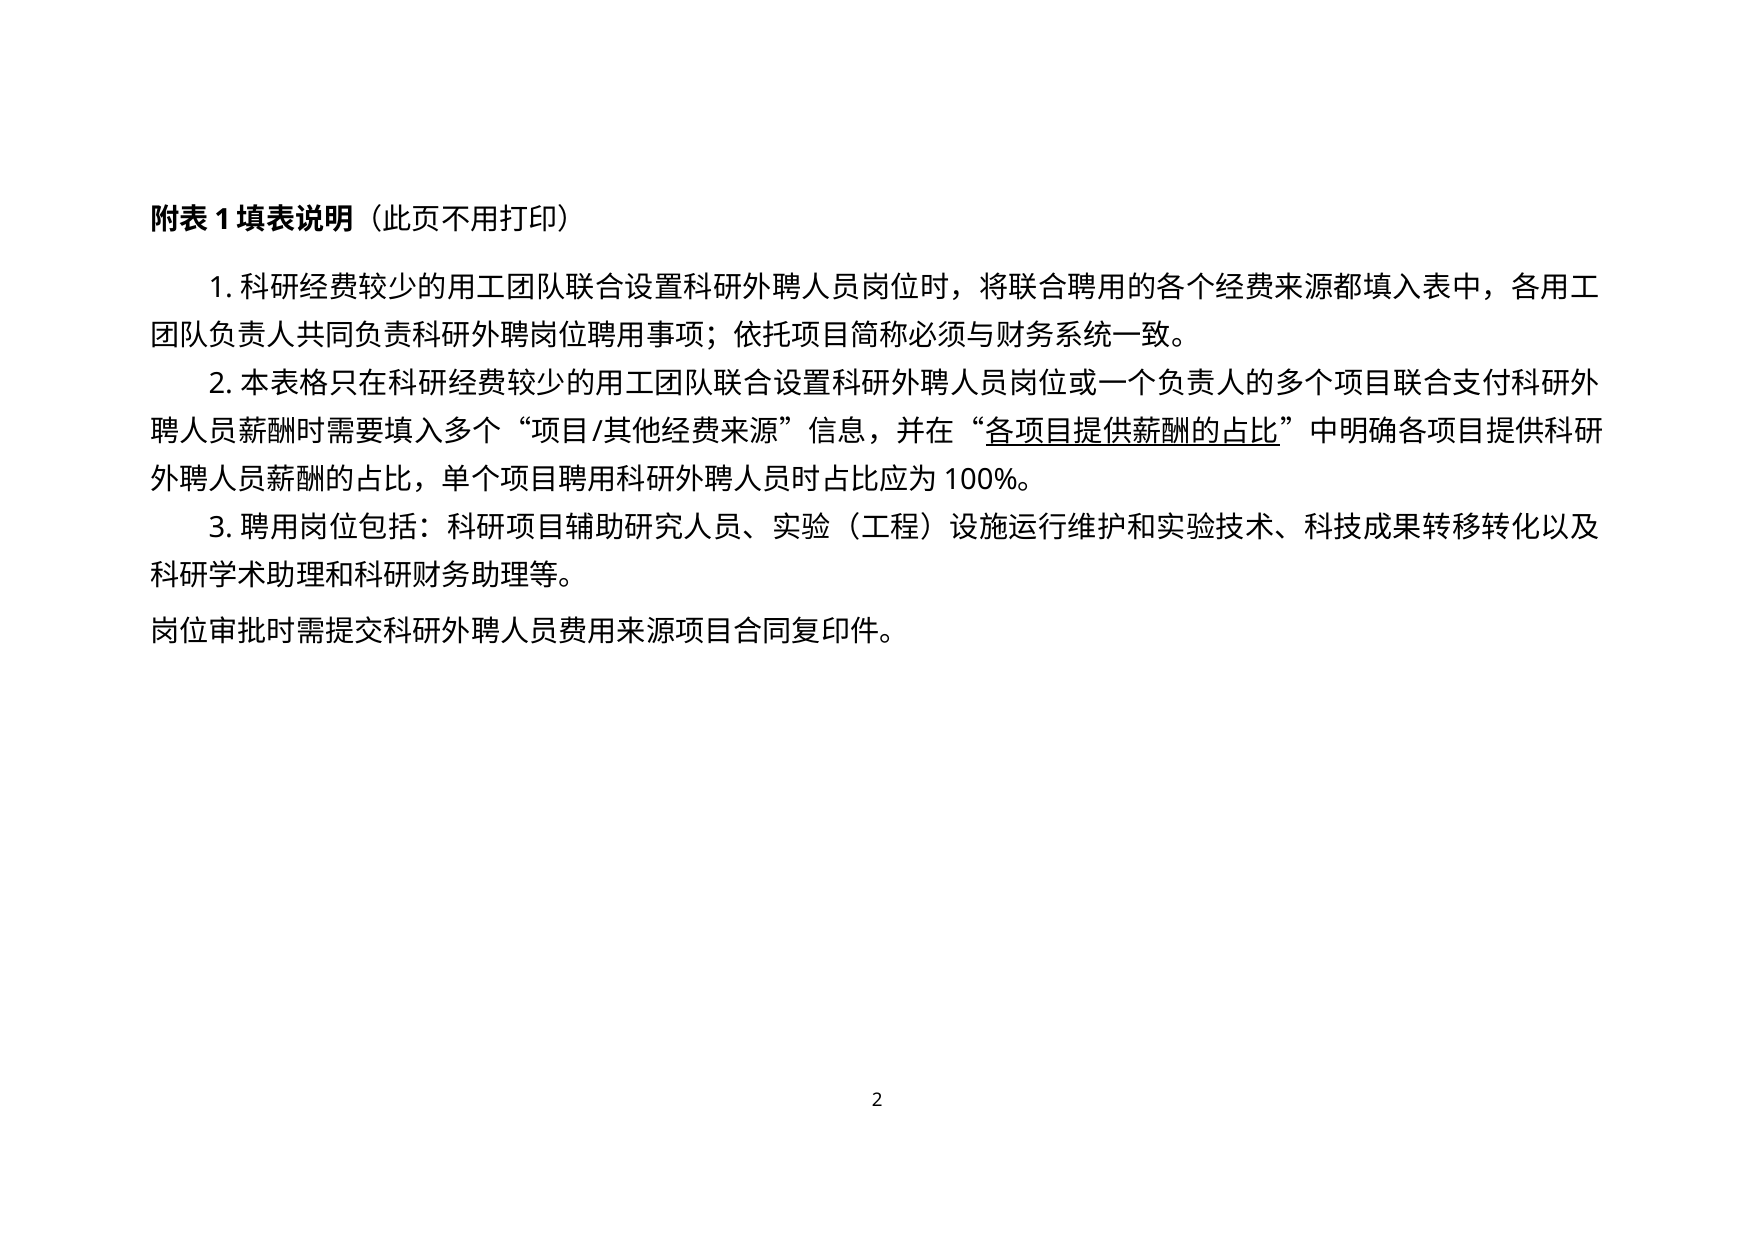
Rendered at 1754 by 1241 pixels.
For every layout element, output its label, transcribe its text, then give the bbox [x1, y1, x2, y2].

list 本表格只在科研经费较少的用工团队联合设置科研外聘人员岗位或一个负责人的多个项目联合支付科研外聘人员薪酬时需要填入多个“项目/其他经费来源”信息，并在“各项目提供薪酬的占比”中明确各项目提供科研外聘人员薪酬的占比，单个项目聘用科研外聘人员时占比应为100%。 [150, 355, 1604, 499]
list 聘用岗位包括：科研项目辅助研究人员、实验（工程）设施运行维护和实验技术、科技成果转移转化以及科研学术助理和科研财务助理等。 [150, 499, 1604, 594]
list 科研经费较少的用工团队联合设置科研外聘人员岗位时，将联合聘用的各个经费来源都填入表中，各用工团队负责人共同负责科研外聘岗位聘用事项；依托项目简称必须与财务系统一致。 [150, 259, 1604, 355]
text 附表1填表说明（此页不用打印） [150, 196, 1604, 238]
text 岗位审批时需提交科研外聘人员费用来源项目合同复印件。 [150, 594, 1604, 662]
